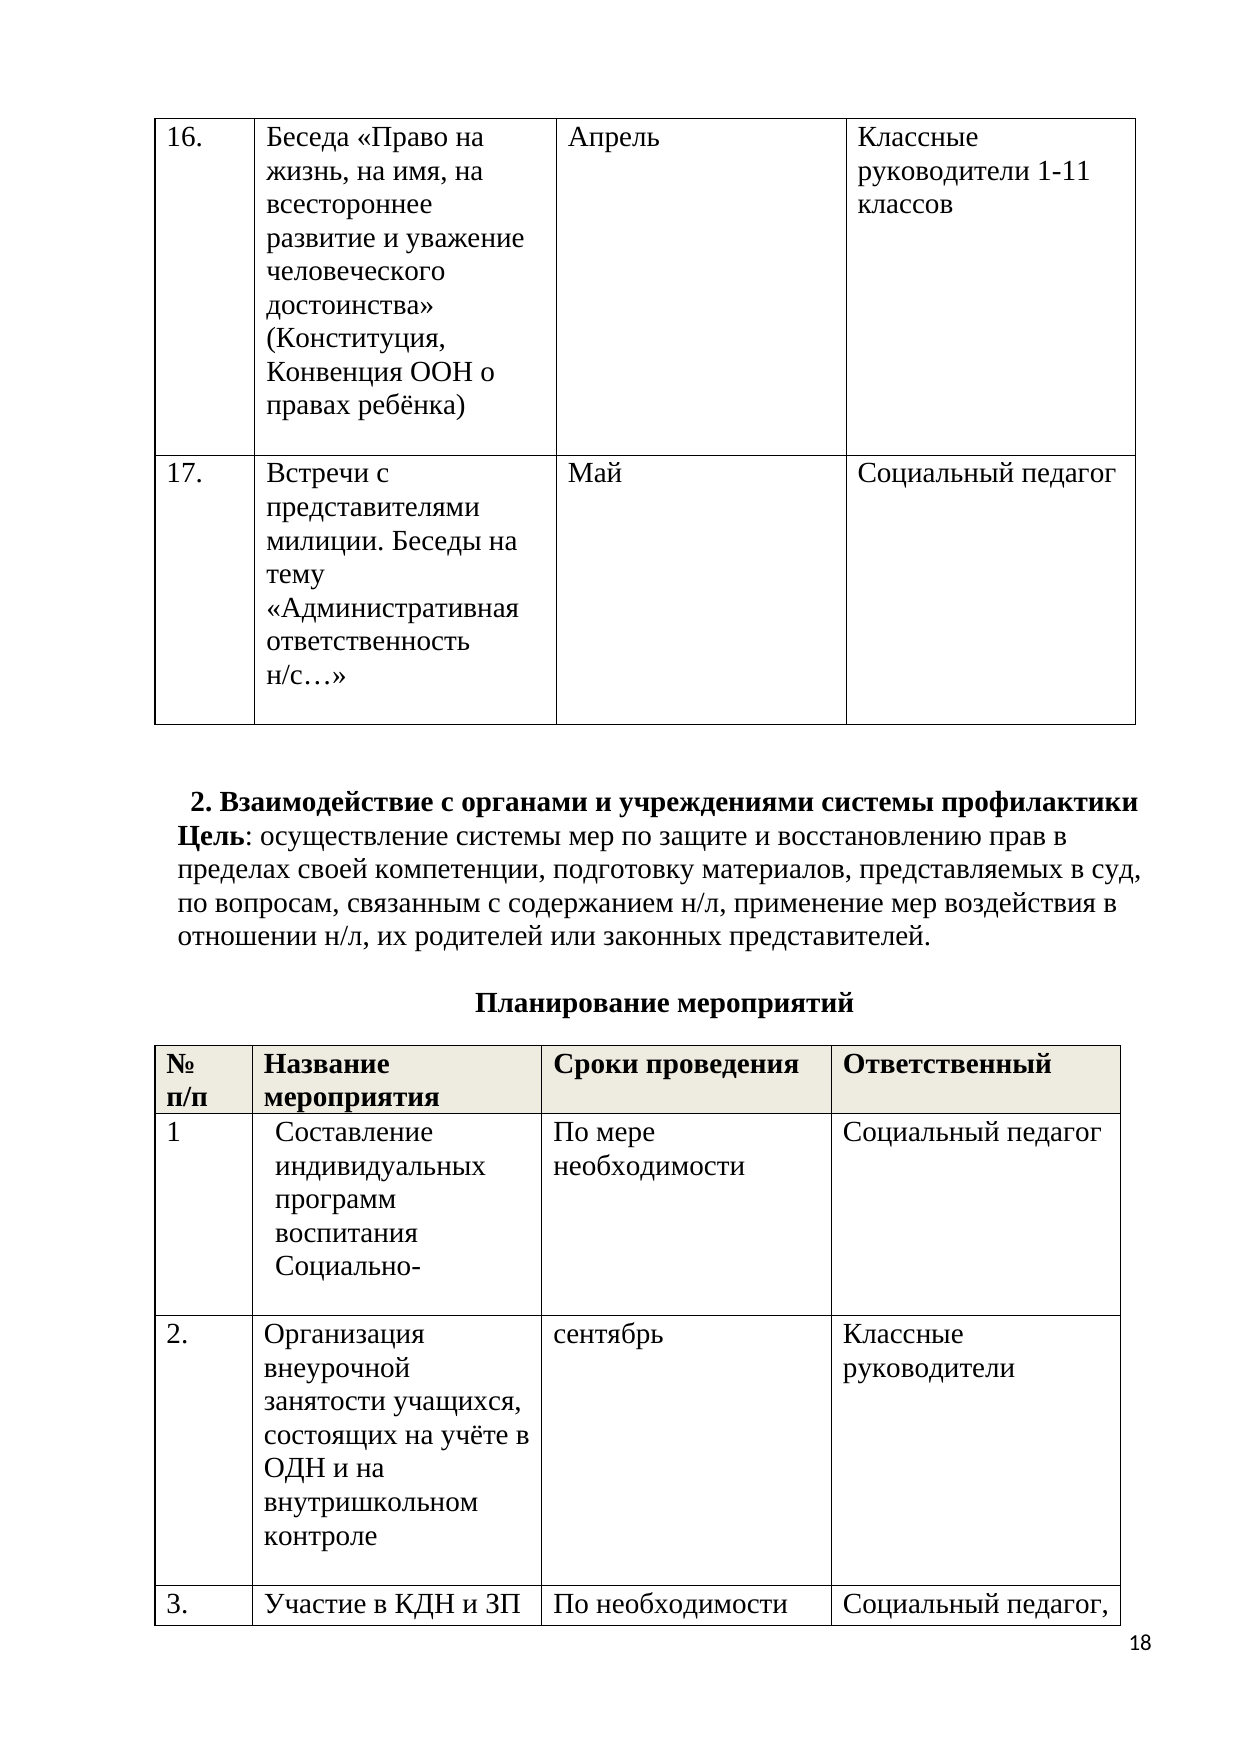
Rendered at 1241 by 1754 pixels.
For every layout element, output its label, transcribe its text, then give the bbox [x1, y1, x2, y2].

table_cell Классные руководители 1-11 классов [847, 119, 1135, 454]
table_cell 16. [156, 119, 254, 454]
table_header № п/п [156, 1046, 252, 1113]
table_cell Май [557, 456, 846, 724]
table_cell 3. [156, 1586, 252, 1624]
table_cell Организация внеурочной занятости учащихся, состоящих на учёте в ОДН и на внутришкольном контроле [253, 1316, 541, 1585]
table_cell По мере необходимости [542, 1114, 831, 1315]
table_cell Апрель [557, 119, 846, 454]
table_cell сентябрь [542, 1316, 831, 1585]
table_cell 1 [156, 1114, 252, 1315]
table_cell Социальный педагог [847, 456, 1135, 724]
table_cell Социальный педагог [832, 1114, 1120, 1315]
table_cell 17. [156, 456, 254, 724]
table_header Ответственный [832, 1046, 1120, 1113]
table_cell По необходимости [542, 1586, 831, 1624]
table_cell Классные руководители [832, 1316, 1120, 1585]
table_header Сроки проведения [542, 1046, 831, 1113]
table_cell Составление индивидуальных программ воспитания По мере Социально- [253, 1114, 541, 1315]
table_cell Участие в КДН и ЗП [253, 1586, 541, 1624]
text 2. Взаимодействие с органами и учреждениями системы профилактики [177, 784, 1152, 818]
table_cell Беседа «Право на жизнь, на имя, на всестороннее развитие и уважение человеческого достоинства» (Конституция, Конвенция ООН о правах ребёнка) [255, 119, 556, 454]
table_header Название мероприятия [253, 1046, 541, 1113]
table_cell 2. [156, 1316, 252, 1585]
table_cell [832, 1586, 1120, 1624]
text Планирование мероприятий [177, 986, 1152, 1019]
table_cell Встречи с представителями милиции. Беседы на тему «Административная ответственность н/с…» [255, 456, 556, 724]
text Цель: осуществление системы мер по защите и восстановлению прав в пределах своей компетенции, подготовку материалов, представляемых в суд, по вопросам, связанным с содержанием н/л, применение мер воздействия в отношении н/л, их родителей или законных представителей. [177, 818, 1152, 952]
